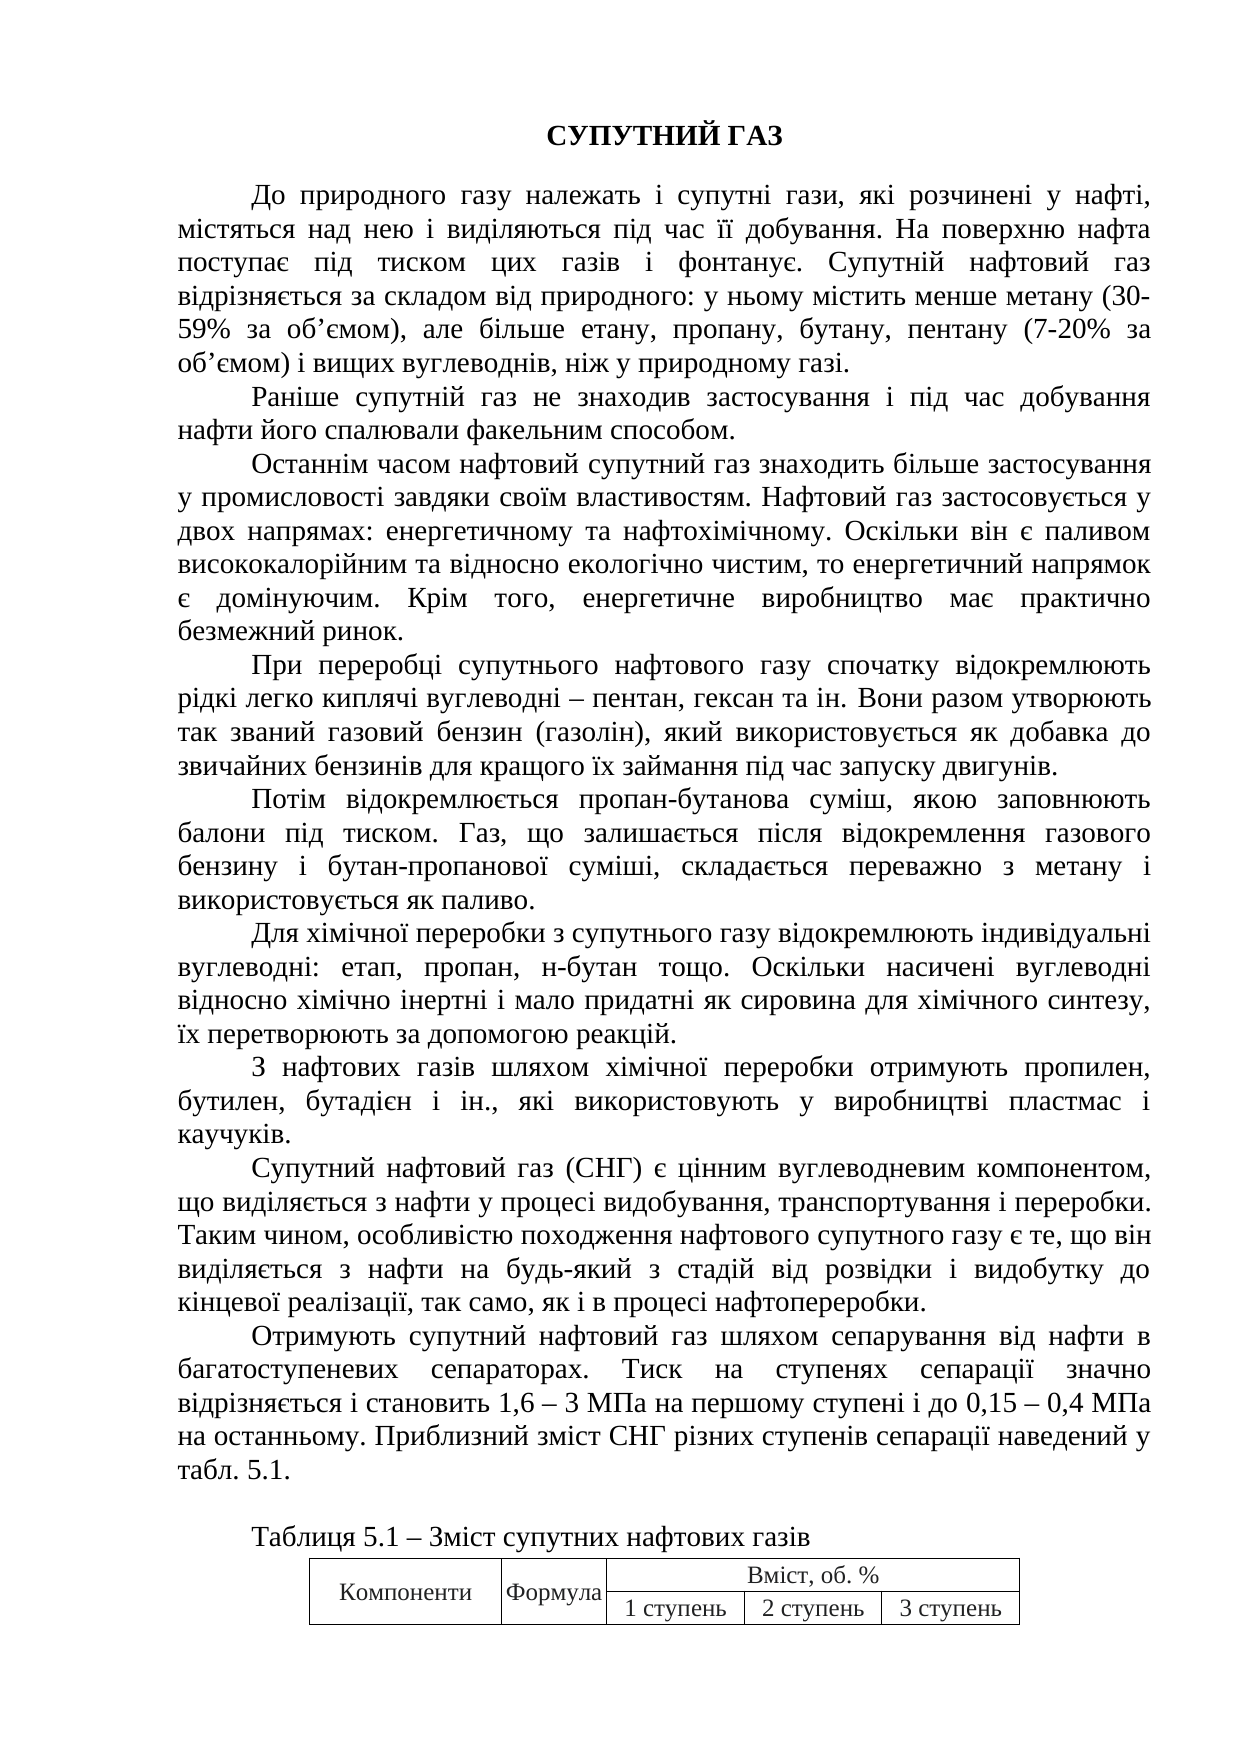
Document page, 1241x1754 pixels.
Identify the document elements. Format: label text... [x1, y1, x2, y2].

text Отримують супутний нафтовий газ шляхом сепарування від нафти в багатоступеневих сепараторах. Тиск на ступенях сепарації значно відрізняється і становить 1,6 – 3 МПа на першому ступені і до 0,15 – 0,4 МПа на останньому. Приблизний зміст СНГ різних ступенів сепарації наведений у табл. 5.1. [177, 1318, 1152, 1486]
table_cell 2 ступень [745, 1592, 881, 1623]
text Таблиця 5.1 – Зміст супутних нафтових газів [177, 1519, 1152, 1553]
text До природного газу належать і супутні гази, які розчинені у нафті, містяться над нею і виділяються під час її добування. На поверхню нафта поступає під тиском цих газів і фонтанує. Супутній нафтовий газ відрізняється за складом від природного: у ньому містить менше метану (30-59% за об’ємом), але більше етану, пропану, бутану, пентану (7-20% за об’ємом) і вищих вуглеводнів, ніж у природному газі. [177, 177, 1152, 379]
text При переробці супутнього нафтового газу спочатку відокремлюють рідкі легко киплячі вуглеводні – пентан, гексан та ін. Вони разом утворюють так званий газовий бензин (газолін), який використовується як добавка до звичайних бензинів для кращого їх займання під час запуску двигунів. [177, 647, 1152, 781]
text Потім відокремлюється пропан-бутанова суміш, якою заповнюють балони під тиском. Газ, що залишається після відокремлення газового бензину і бутан-пропанової суміші, складається переважно з метану і використовується як паливо. [177, 781, 1152, 915]
table_cell 3 ступень [882, 1592, 1019, 1623]
text З нафтових газів шляхом хімічної переробки отримують пропилен, бутилен, бутадієн і ін., які використовують у виробництві пластмас і каучуків. [177, 1049, 1152, 1150]
text СУПУТНИЙ ГАЗ [177, 118, 1152, 152]
text Раніше супутній газ не знаходив застосування і під час добування нафти його спалювали факельним способом. [177, 379, 1152, 446]
text Для хімічної переробки з супутнього газу відокремлюють індивідуальні вуглеводні: етап, пропан, н-бутан тощо. Оскільки насичені вуглеводні відносно хімічно інертні і мало придатні як сировина для хімічного синтезу, їх перетворюють за допомогою реакцій. [177, 915, 1152, 1049]
text Супутний нафтовий газ (СНГ) є цінним вуглеводневим компонентом, що виділяється з нафти у процесі видобування, транспортування і переробки. Таким чином, особливістю походження нафтового супутного газу є те, що він виділяється з нафти на будь-який з стадій від розвідки і видобутку до кінцевої реалізації, так само, як і в процесі нафтопереробки. [177, 1150, 1152, 1318]
text Останнім часом нафтовий супутний газ знаходить більше застосування у промисловості завдяки своїм властивостям. Нафтовий газ застосовується у двох напрямах: енергетичному та нафтохімічному. Оскільки він є паливом висококалорійним та відносно екологічно чистим, то енергетичний напрямок є домінуючим. Крім того, енергетичне виробництво має практично безмежний ринок. [177, 446, 1152, 647]
table_header Компоненти [310, 1559, 501, 1623]
table_cell 1 ступень [607, 1592, 744, 1623]
table_header Вміст, об. % [607, 1559, 1019, 1591]
table_header Формула [502, 1559, 606, 1623]
